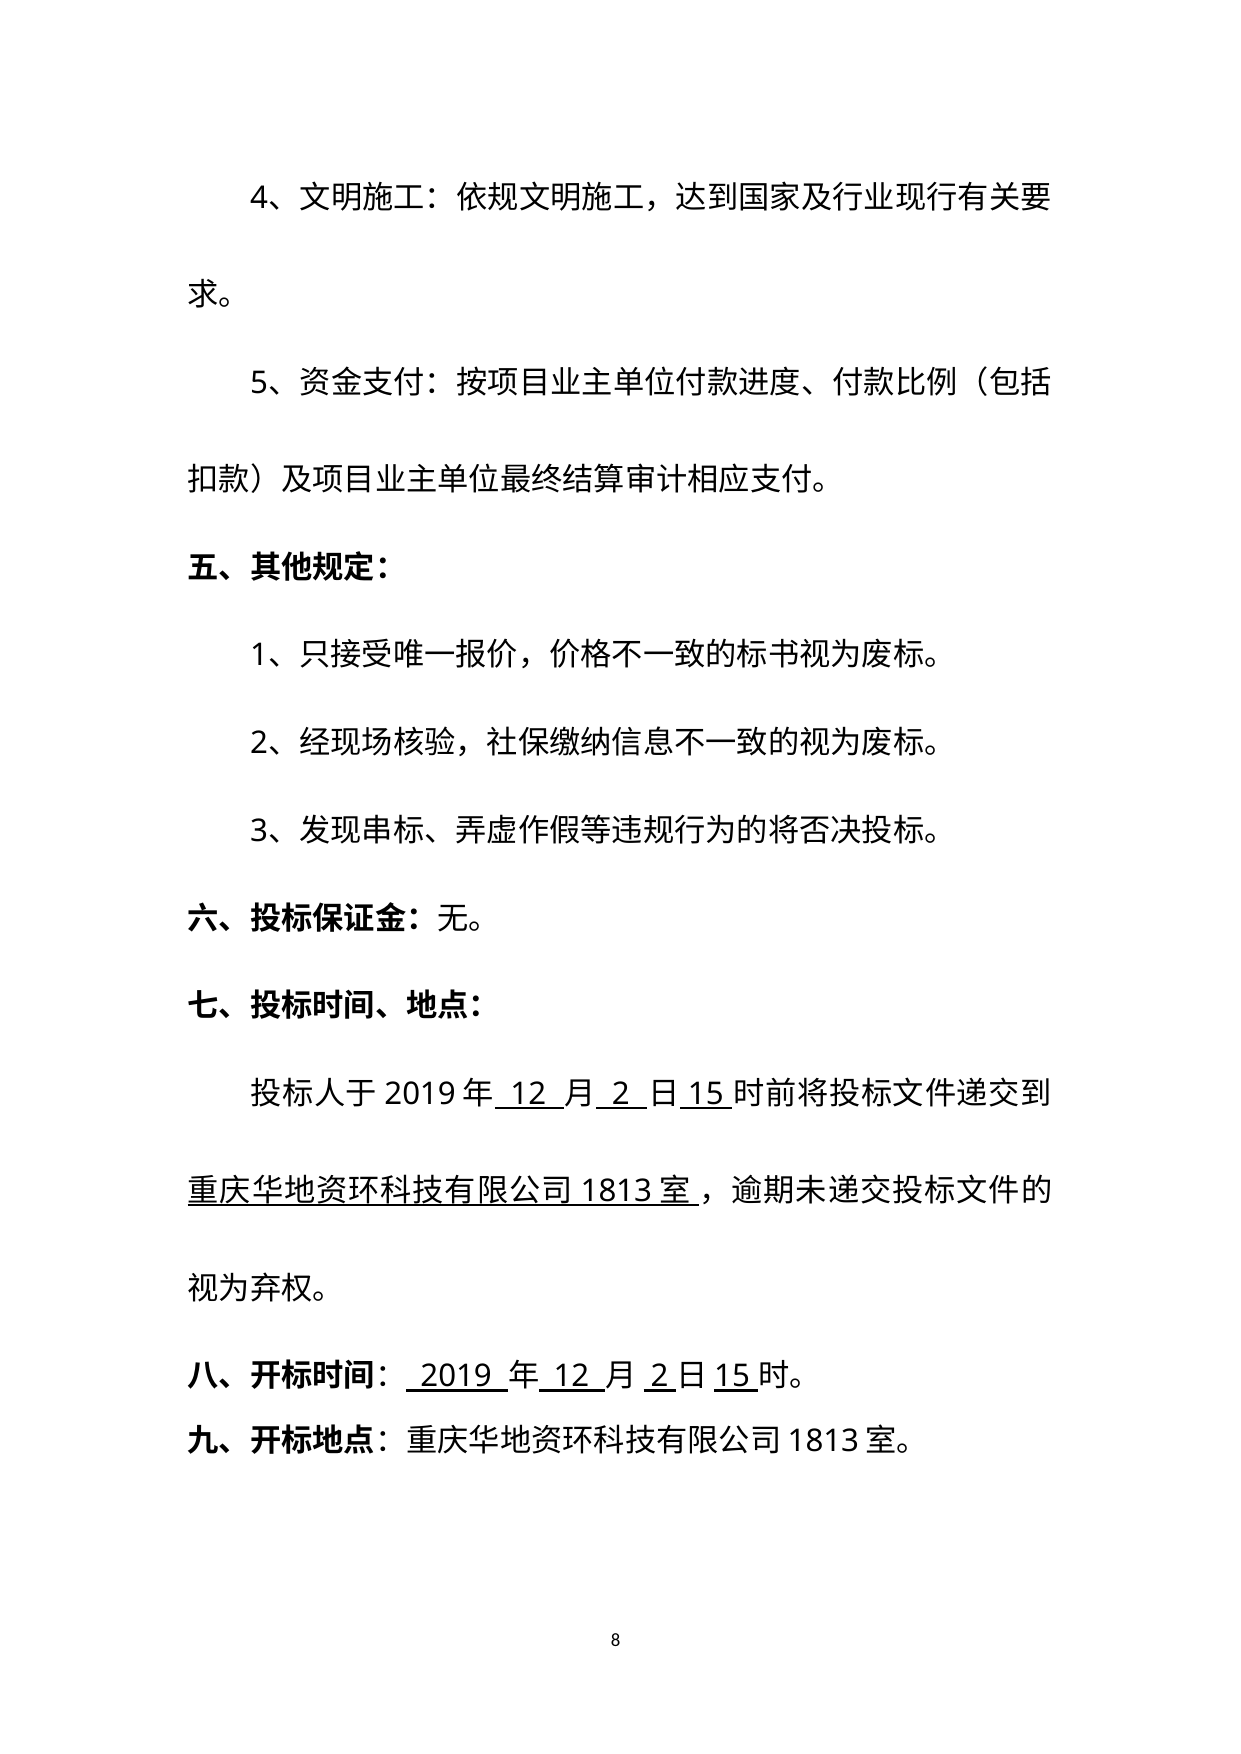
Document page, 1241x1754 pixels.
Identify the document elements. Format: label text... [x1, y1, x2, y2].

text 九、开标地点：重庆华地资环科技有限公司1813室。 [187, 1406, 1053, 1471]
text 五、其他规定： [187, 532, 1053, 597]
text 2、经现场核验，社保缴纳信息不一致的视为废标。 [187, 707, 1053, 772]
text 4、文明施工：依规文明施工，达到国家及行业现行有关要求。 [187, 162, 1053, 324]
text 八、开标时间： 2019 年 12 月 2 日15 时。 [187, 1341, 1053, 1406]
text 六、投标保证金：无。 [187, 883, 1053, 948]
text 3、发现串标、弄虚作假等违规行为的将否决投标。 [187, 795, 1053, 860]
text 5、资金支付：按项目业主单位付款进度、付款比例（包括扣款）及项目业主单位最终结算审计相应支付。 [187, 347, 1053, 509]
text 七、投标时间、地点： [187, 971, 1053, 1036]
text 投标人于2019年 12 月 2 日 15 时前将投标文件递交到重庆华地资环科技有限公司1813室 ，逾期未递交投标文件的视为弃权。 [187, 1058, 1053, 1318]
text 1、只接受唯一报价，价格不一致的标书视为废标。 [187, 620, 1053, 685]
